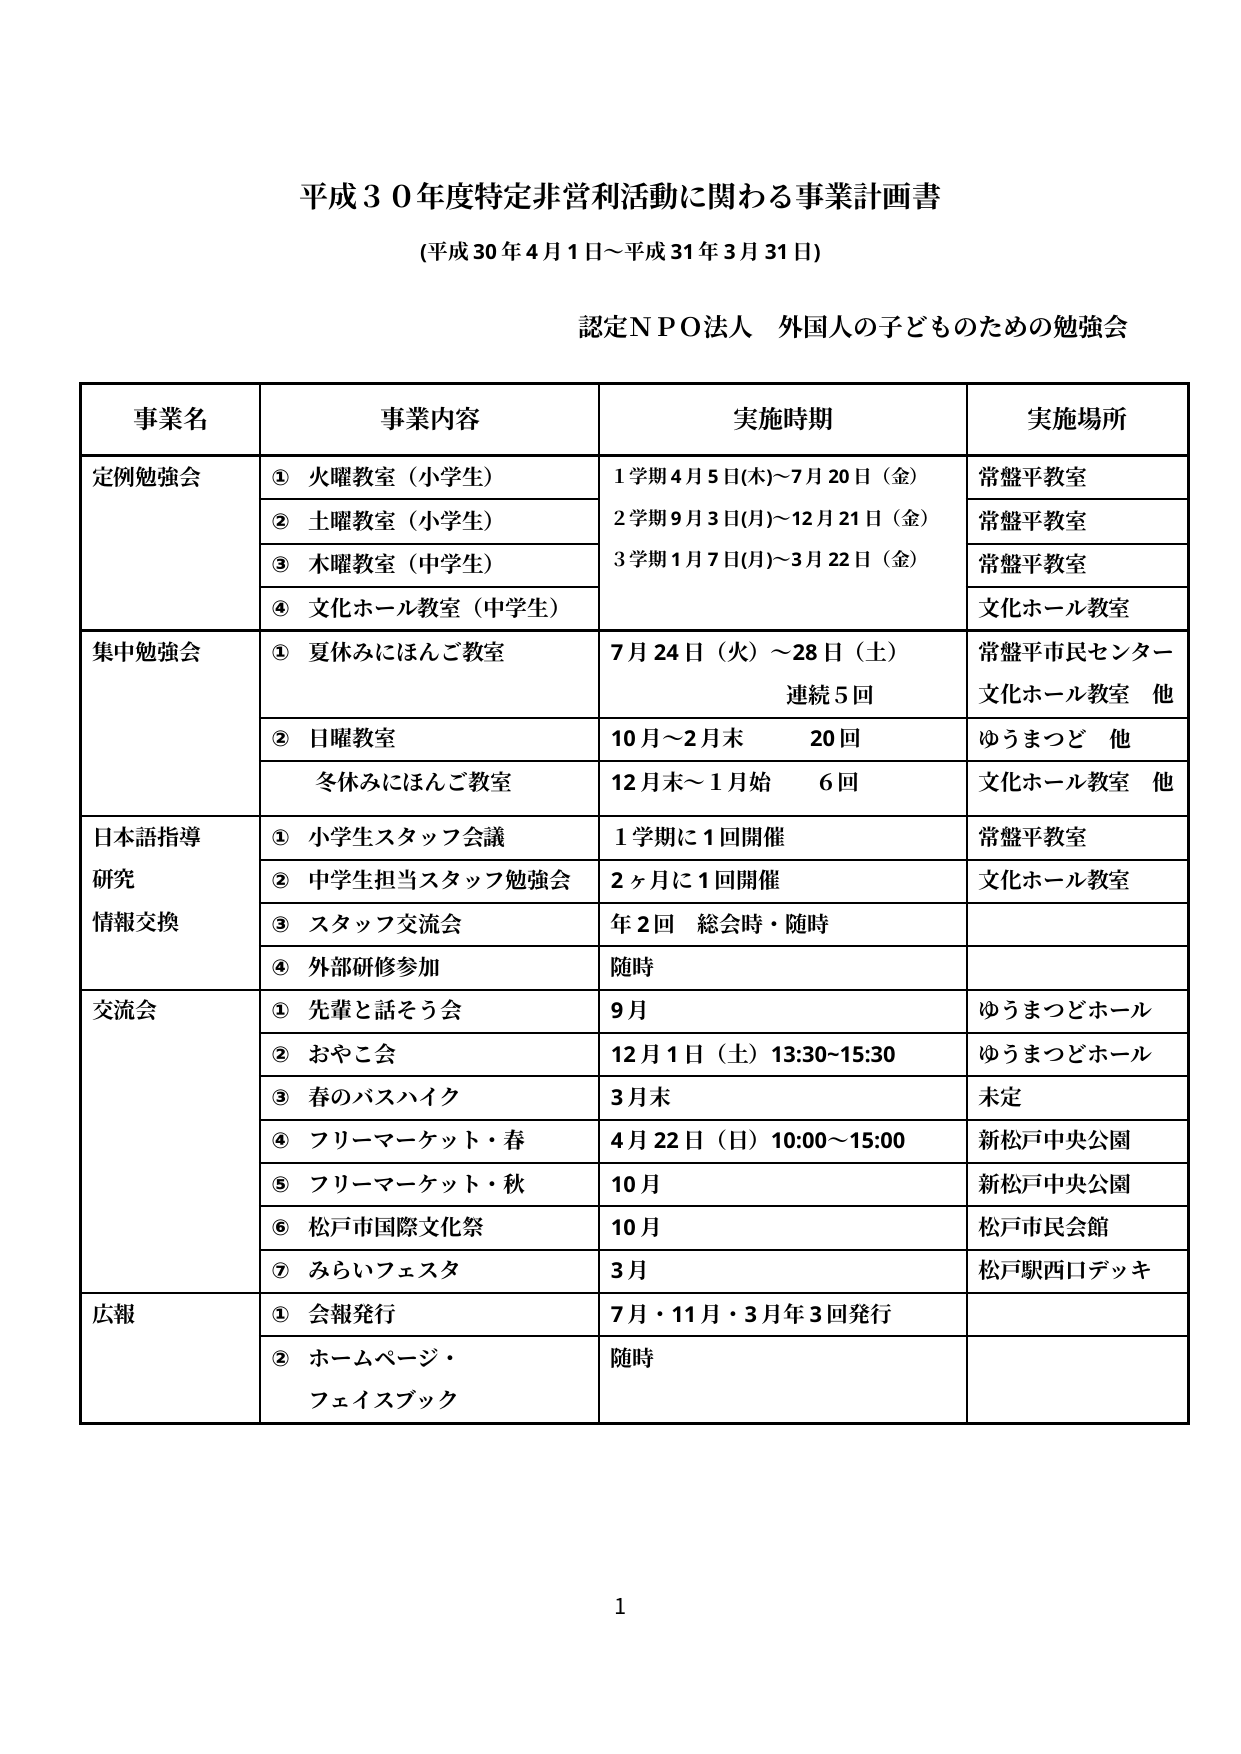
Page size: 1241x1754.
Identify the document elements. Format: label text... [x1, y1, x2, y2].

table_cell 文化ホール教室（中学生） [261, 588, 598, 629]
table_cell 会報発行 [261, 1294, 598, 1335]
table_cell 土曜教室（小学生） [261, 500, 598, 542]
table_cell おやこ会 [261, 1034, 598, 1075]
table_cell 春のバスハイク [261, 1077, 598, 1118]
table_cell 常盤平教室 [968, 817, 1187, 858]
table_cell 4月22日（日）10:00～15:00 [600, 1121, 966, 1162]
table_cell 12月末～１月始 ６回 [600, 762, 966, 815]
table_cell 10月 [600, 1164, 966, 1205]
table_cell 松戸市民会館 [968, 1207, 1187, 1248]
table_cell 10月～2月末 20回 [600, 719, 966, 760]
table_cell [968, 947, 1187, 988]
table_cell 新松戸中央公園 [968, 1121, 1187, 1162]
table_cell 未定 [968, 1077, 1187, 1118]
table_cell 文化ホール教室 [968, 588, 1187, 629]
table_cell [968, 1294, 1187, 1335]
table_cell 随時 [600, 1337, 966, 1422]
table_cell 常盤平市民センター 文化ホール教室 他 [968, 632, 1187, 717]
table_cell フリーマーケット・秋 [261, 1164, 598, 1205]
table_header 事業名 [82, 385, 259, 454]
table_cell 文化ホール教室 他 [968, 762, 1187, 815]
table_cell フリーマーケット・春 [261, 1121, 598, 1162]
text 平成３０年度特定非営利活動に関わる事業計画書 [112, 157, 1128, 232]
table_cell ホームページ・ フェイスブック [261, 1337, 598, 1422]
table_cell 常盤平教室 [968, 457, 1187, 498]
table_cell 火曜教室（小学生） [261, 457, 598, 498]
text (平成30年4月1日～平成31年3月31日) [112, 232, 1128, 269]
table_cell 木曜教室（中学生） [261, 545, 598, 586]
table_cell １学期4月5日(木)～7月20日（金） ２学期9月3日(月)～12月21日（金） ３学期1月7日(月)～3月22日（金） [600, 457, 966, 629]
table_cell 新松戸中央公園 [968, 1164, 1187, 1205]
table_cell 松戸市国際文化祭 [261, 1207, 598, 1248]
table_cell ゆうまつど 他 [968, 719, 1187, 760]
table_cell 小学生スタッフ会議 [261, 817, 598, 858]
table_cell 冬休みにほんご教室 [261, 762, 598, 815]
table_cell 2ヶ月に1回開催 [600, 861, 966, 902]
table_cell ゆうまつどホール [968, 991, 1187, 1032]
table_cell みらいフェスタ [261, 1251, 598, 1292]
table_header 事業内容 [261, 385, 598, 454]
table_cell 12月1日（土）13:30~15:30 [600, 1034, 966, 1075]
table_cell 先輩と話そう会 [261, 991, 598, 1032]
table_cell １学期に1回開催 [600, 817, 966, 858]
table_cell 広報 [82, 1294, 259, 1422]
table_cell 定例勉強会 [82, 457, 259, 629]
table_cell 交流会 [82, 991, 259, 1292]
table_cell 文化ホール教室 [968, 861, 1187, 902]
table_cell 松戸駅西口デッキ [968, 1251, 1187, 1292]
table_header 実施時期 [600, 385, 966, 454]
table_cell 9月 [600, 991, 966, 1032]
table_cell 3月末 [600, 1077, 966, 1118]
table_cell ゆうまつどホール [968, 1034, 1187, 1075]
table_cell [968, 1337, 1187, 1422]
table_cell 中学生担当スタッフ勉強会 [261, 861, 598, 902]
table_cell 集中勉強会 [82, 632, 259, 815]
table_cell 3月 [600, 1251, 966, 1292]
table_cell スタッフ交流会 [261, 904, 598, 945]
table_cell 年2回 総会時・随時 [600, 904, 966, 945]
table_cell 日本語指導 研究 情報交換 [82, 817, 259, 988]
table_cell 随時 [600, 947, 966, 988]
table_header 実施場所 [968, 385, 1187, 454]
table_cell 常盤平教室 [968, 545, 1187, 586]
table_cell 7月24日（火）～28日（土） 連続５回 [600, 632, 966, 717]
table_cell [968, 904, 1187, 945]
table_cell 常盤平教室 [968, 500, 1187, 542]
table_cell 外部研修参加 [261, 947, 598, 988]
text 認定ＮＰＯ法人 外国人の子どものための勉強会 [112, 307, 1128, 344]
table_cell 日曜教室 [261, 719, 598, 760]
table_cell 10月 [600, 1207, 966, 1248]
table_cell 7月・11月・3月年3回発行 [600, 1294, 966, 1335]
table_cell 夏休みにほんご教室 [261, 632, 598, 717]
